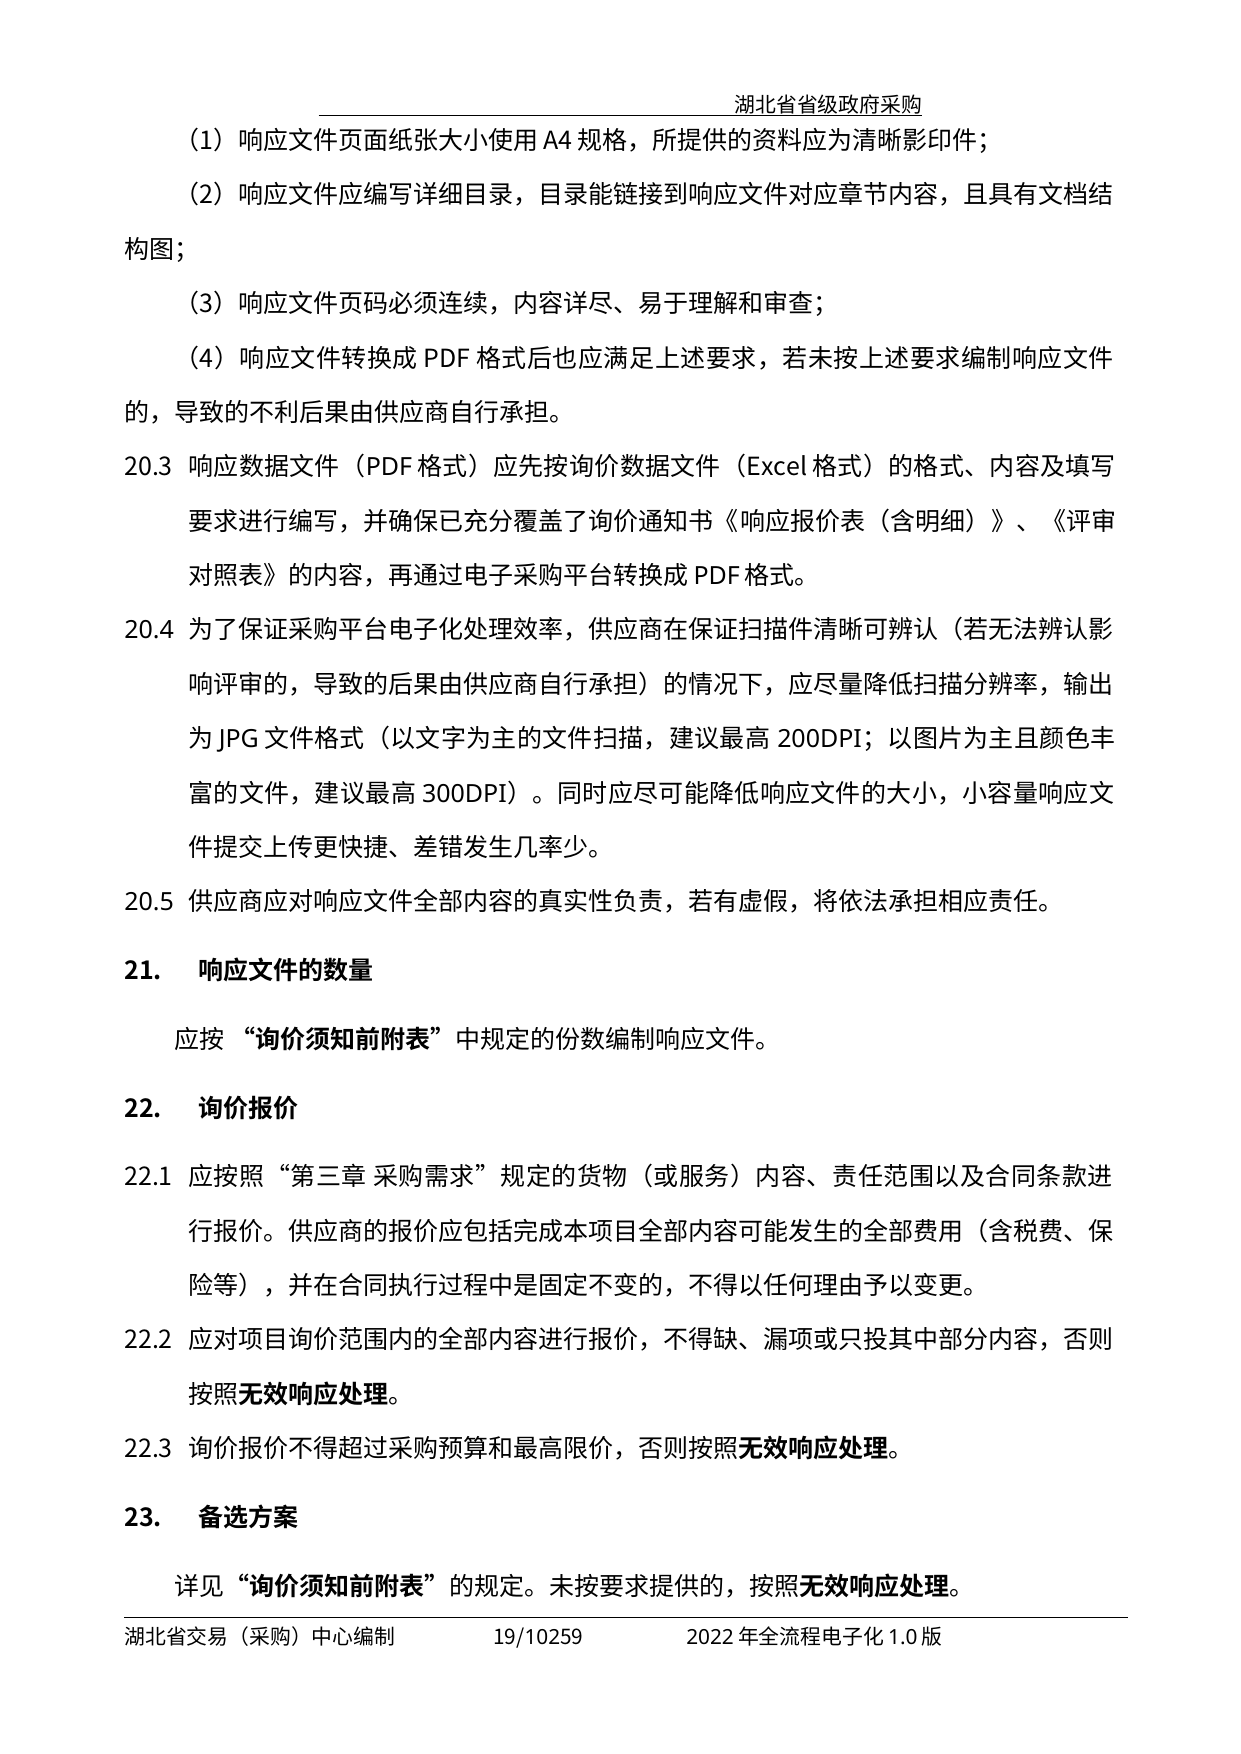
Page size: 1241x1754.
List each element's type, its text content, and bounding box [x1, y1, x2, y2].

text 详见“询价须知前附表”的规定。未按要求提供的，按照无效响应处理。 [124, 1566, 1116, 1602]
text 应按 “询价须知前附表”中规定的份数编制响应文件。 [124, 1019, 1116, 1056]
text （3）响应文件页码必须连续，内容详尽、易于理解和审查； [124, 284, 1116, 320]
list 应按照“第三章 采购需求”规定的货物（或服务）内容、责任范围以及合同条款进行报价。供应商的报价应包括完成本项目全部内容可能发生的全部费用（含税费、保险等），并在合同执行过程中是固定不变的，不得以任何理由予以变更。 [124, 1157, 1116, 1302]
list 备选方案 [124, 1483, 1116, 1548]
list 询价报价不得超过采购预算和最高限价，否则按照无效响应处理。 [124, 1429, 1116, 1465]
list 应对项目询价范围内的全部内容进行报价，不得缺、漏项或只投其中部分内容，否则按照无效响应处理。 [124, 1320, 1116, 1411]
list 询价报价 [124, 1074, 1116, 1139]
text （1）响应文件页面纸张大小使用A4规格，所提供的资料应为清晰影印件； [124, 121, 1116, 157]
text （2）响应文件应编写详细目录，目录能链接到响应文件对应章节内容，且具有文档结构图； [124, 175, 1116, 266]
text （4）响应文件转换成PDF格式后也应满足上述要求，若未按上述要求编制响应文件的，导致的不利后果由供应商自行承担。 [124, 338, 1116, 429]
list 供应商应对响应文件全部内容的真实性负责，若有虚假，将依法承担相应责任。 [124, 882, 1116, 918]
list 响应数据文件（PDF格式）应先按询价数据文件（Excel格式）的格式、内容及填写要求进行编写，并确保已充分覆盖了询价通知书《响应报价表（含明细）》、《评审对照表》的内容，再通过电子采购平台转换成PDF格式。 [124, 447, 1116, 592]
list 响应文件的数量 [124, 936, 1116, 1001]
list 为了保证采购平台电子化处理效率，供应商在保证扫描件清晰可辨认（若无法辨认影响评审的，导致的后果由供应商自行承担）的情况下，应尽量降低扫描分辨率，输出为JPG文件格式（以文字为主的文件扫描，建议最高200DPI；以图片为主且颜色丰富的文件，建议最高300DPI）。同时应尽可能降低响应文件的大小，小容量响应文件提交上传更快捷、差错发生几率少。 [124, 610, 1116, 864]
